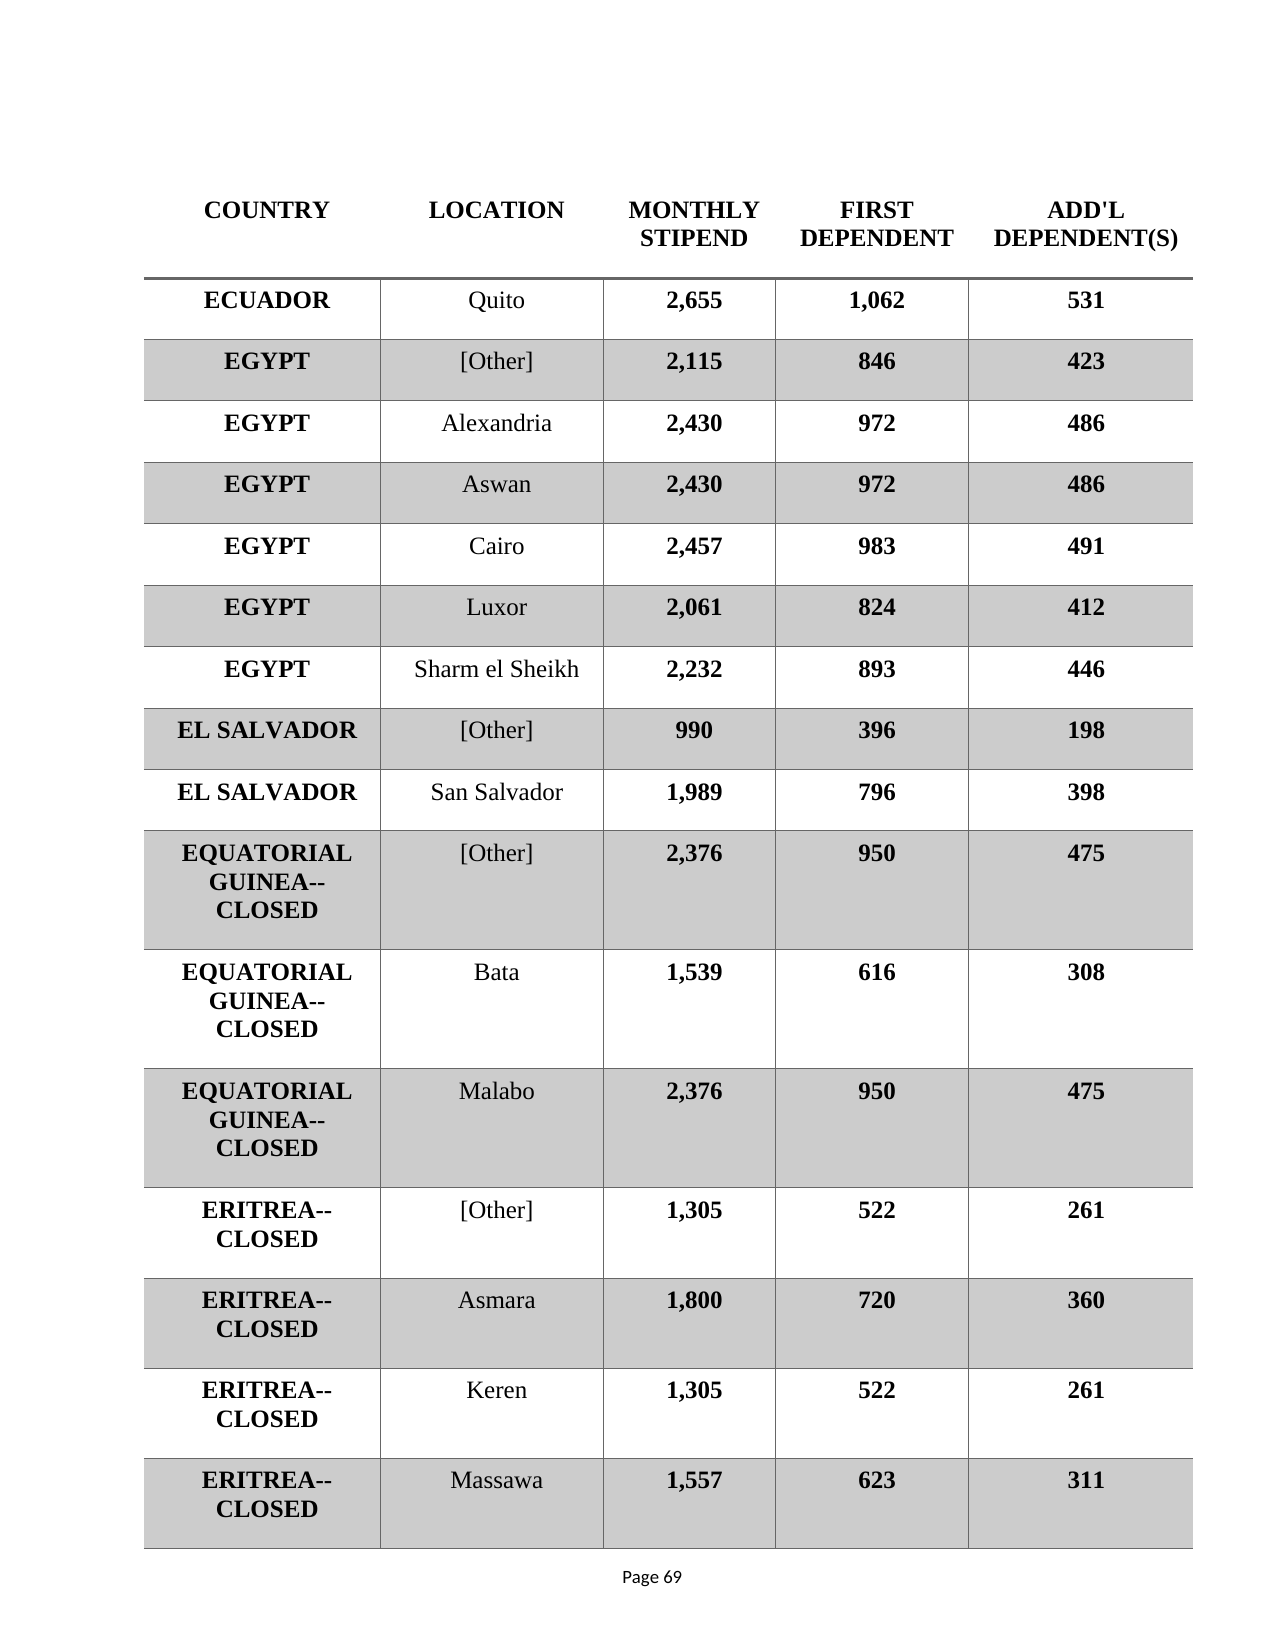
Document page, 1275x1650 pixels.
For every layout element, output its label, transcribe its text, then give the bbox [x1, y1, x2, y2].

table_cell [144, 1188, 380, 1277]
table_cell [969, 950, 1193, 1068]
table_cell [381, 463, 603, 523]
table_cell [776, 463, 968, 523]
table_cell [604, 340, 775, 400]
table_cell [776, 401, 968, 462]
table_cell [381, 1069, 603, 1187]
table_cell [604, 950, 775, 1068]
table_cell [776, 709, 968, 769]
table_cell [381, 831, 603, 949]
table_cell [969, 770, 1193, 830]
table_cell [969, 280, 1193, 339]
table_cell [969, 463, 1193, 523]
table_header COUNTRY [144, 188, 380, 277]
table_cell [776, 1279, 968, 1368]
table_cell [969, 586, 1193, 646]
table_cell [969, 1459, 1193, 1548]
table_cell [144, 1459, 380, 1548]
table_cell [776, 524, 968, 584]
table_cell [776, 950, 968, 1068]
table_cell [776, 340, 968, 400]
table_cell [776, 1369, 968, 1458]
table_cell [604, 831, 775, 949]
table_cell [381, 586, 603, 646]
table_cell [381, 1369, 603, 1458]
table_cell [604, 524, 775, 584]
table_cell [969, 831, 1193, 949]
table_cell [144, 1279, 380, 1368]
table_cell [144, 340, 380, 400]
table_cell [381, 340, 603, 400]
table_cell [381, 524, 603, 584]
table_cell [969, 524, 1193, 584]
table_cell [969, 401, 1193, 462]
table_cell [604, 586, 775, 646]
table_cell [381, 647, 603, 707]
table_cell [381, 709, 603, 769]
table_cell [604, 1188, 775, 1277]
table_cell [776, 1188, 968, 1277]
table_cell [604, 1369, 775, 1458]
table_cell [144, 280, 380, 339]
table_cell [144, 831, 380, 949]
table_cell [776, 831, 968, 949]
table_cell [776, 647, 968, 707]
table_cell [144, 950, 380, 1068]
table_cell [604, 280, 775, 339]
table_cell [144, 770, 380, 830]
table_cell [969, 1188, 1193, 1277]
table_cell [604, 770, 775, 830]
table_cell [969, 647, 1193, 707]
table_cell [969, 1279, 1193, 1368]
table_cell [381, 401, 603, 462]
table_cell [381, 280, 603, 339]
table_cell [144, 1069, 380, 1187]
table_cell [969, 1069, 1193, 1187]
table_header MONTHLY STIPEND [603, 188, 775, 277]
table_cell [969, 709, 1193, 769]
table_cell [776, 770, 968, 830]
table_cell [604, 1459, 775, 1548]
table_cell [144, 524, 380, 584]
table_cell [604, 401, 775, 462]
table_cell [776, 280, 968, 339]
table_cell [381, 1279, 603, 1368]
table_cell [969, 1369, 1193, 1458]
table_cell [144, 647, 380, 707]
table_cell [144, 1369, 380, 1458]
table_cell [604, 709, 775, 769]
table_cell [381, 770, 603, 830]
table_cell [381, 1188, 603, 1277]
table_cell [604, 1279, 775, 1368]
table_header ADD'L DEPENDENT(S) [968, 188, 1193, 277]
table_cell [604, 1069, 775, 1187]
table_header LOCATION [380, 188, 603, 277]
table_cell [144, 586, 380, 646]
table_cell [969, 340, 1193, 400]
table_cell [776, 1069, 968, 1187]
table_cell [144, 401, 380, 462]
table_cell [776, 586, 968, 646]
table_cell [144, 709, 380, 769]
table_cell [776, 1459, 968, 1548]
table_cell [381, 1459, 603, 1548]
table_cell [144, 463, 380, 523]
table_header FIRST DEPENDENT [775, 188, 968, 277]
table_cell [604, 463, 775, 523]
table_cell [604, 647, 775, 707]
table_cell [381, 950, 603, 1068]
